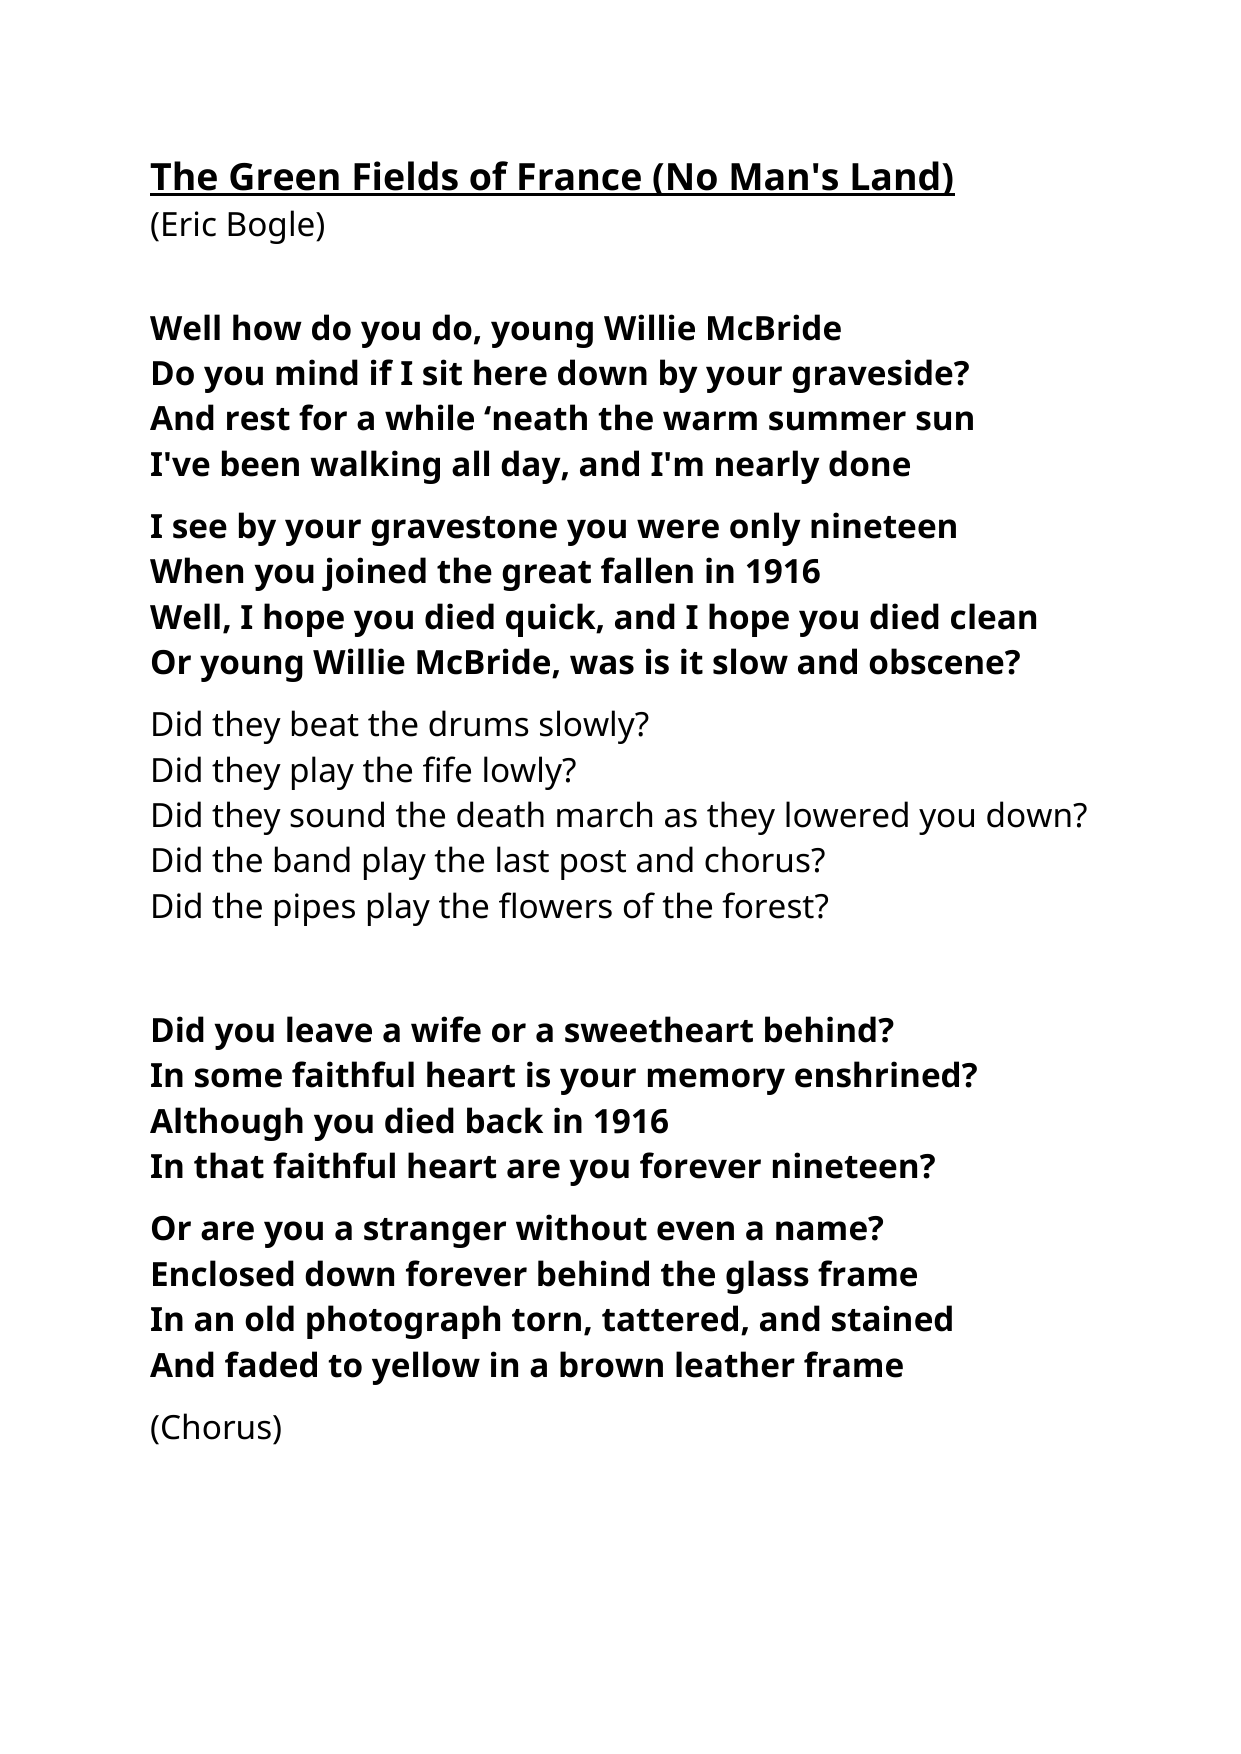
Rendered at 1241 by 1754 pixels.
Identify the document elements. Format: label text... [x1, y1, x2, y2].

text Did you leave a wife or a sweetheart behind? In some faithful heart is your memory enshrined? Although you died back in 1916 In that faithful heart are you forever nineteen? [150, 1007, 1090, 1188]
text Well how do you do, young Willie McBride Do you mind if I sit here down by your graveside? And rest for a while ‘neath the warm summer sun I've been walking all day, and I'm nearly done [150, 304, 1090, 486]
text (Chorus) [150, 1403, 1090, 1449]
text Did they beat the drums slowly? Did they play the fife lowly? Did they sound the death march as they lowered you down? Did the band play the last post and chorus? Did the pipes play the flowers of the forest? [150, 701, 1090, 928]
text The Green Fields of France (No Man's Land) [150, 150, 1090, 201]
text (Eric Bogle) [150, 201, 1090, 246]
text I see by your gravestone you were only nineteen When you joined the great fallen in 1916 Well, I hope you died quick, and I hope you died clean Or young Willie McBride, was is it slow and obscene? [150, 503, 1090, 684]
text Or are you a stranger without even a name? Enclosed down forever behind the glass frame In an old photograph torn, tattered, and stained And faded to yellow in a brown leather frame [150, 1205, 1090, 1387]
